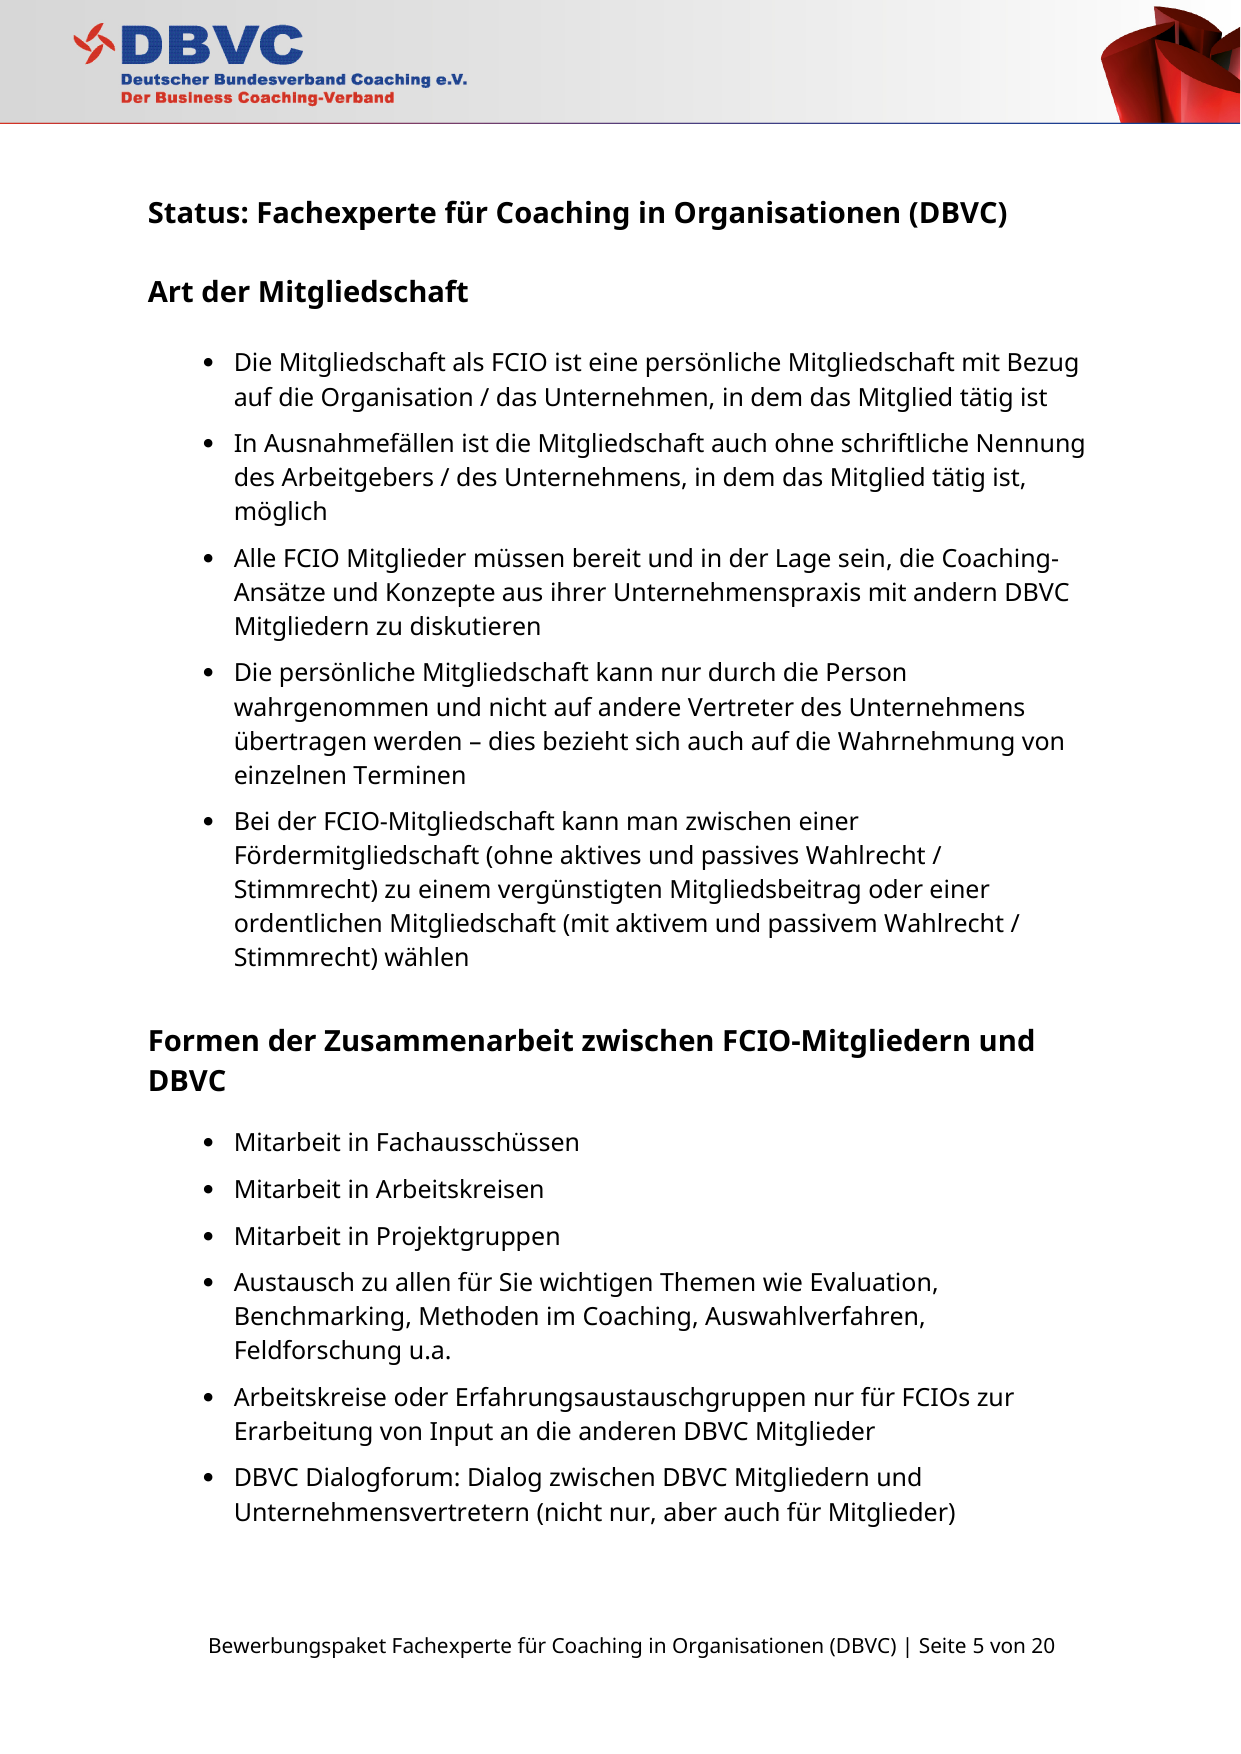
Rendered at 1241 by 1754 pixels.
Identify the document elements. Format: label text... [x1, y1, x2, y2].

list Arbeitskreise oder Erfahrungsaustauschgruppen nur für FCIOs zur Erarbeitung von Input an die anderen DBVC Mitglieder [204, 1379, 1092, 1448]
list Bei der FCIO-Mitgliedschaft kann man zwischen einer Fördermitgliedschaft (ohne aktives und passives Wahlrecht / Stimmrecht) zu einem vergünstigten Mitgliedsbeitrag oder einer ordentlichen Mitgliedschaft (mit aktivem und passivem Wahlrecht / Stimmrecht) wählen [204, 804, 1092, 974]
list DBVC Dialogforum: Dialog zwischen DBVC Mitgliedern und Unternehmensvertretern (nicht nur, aber auch für Mitglieder) [204, 1460, 1092, 1528]
list Mitarbeit in Projektgruppen [204, 1218, 1092, 1252]
text Art der Mitgliedschaft [148, 271, 1092, 311]
text Status: Fachexperte für Coaching in Organisationen (DBVC) [148, 192, 1092, 232]
list Alle FCIO Mitglieder müssen bereit und in der Lage sein, die Coaching-Ansätze und Konzepte aus ihrer Unternehmenspraxis mit andern DBVC Mitgliedern zu diskutieren [204, 540, 1092, 643]
text Formen der Zusammenarbeit zwischen FCIO-Mitgliedern und DBVC [148, 1021, 1092, 1100]
list Austausch zu allen für Sie wichtigen Themen wie Evaluation, Benchmarking, Methoden im Coaching, Auswahlverfahren, Feldforschung u.a. [204, 1265, 1092, 1367]
picture [0, 0, 1241, 124]
list Die Mitgliedschaft als FCIO ist eine persönliche Mitgliedschaft mit Bezug auf die Organisation / das Unternehmen, in dem das Mitglied tätig ist [204, 345, 1092, 413]
list Mitarbeit in Fachausschüssen [204, 1125, 1092, 1159]
list In Ausnahmefällen ist die Mitgliedschaft auch ohne schriftliche Nennung des Arbeitgebers / des Unternehmens, in dem das Mitglied tätig ist, möglich [204, 426, 1092, 528]
list Mitarbeit in Arbeitskreisen [204, 1172, 1092, 1206]
list Die persönliche Mitgliedschaft kann nur durch die Person wahrgenommen und nicht auf andere Vertreter des Unternehmens übertragen werden – dies bezieht sich auch auf die Wahrnehmung von einzelnen Terminen [204, 655, 1092, 791]
